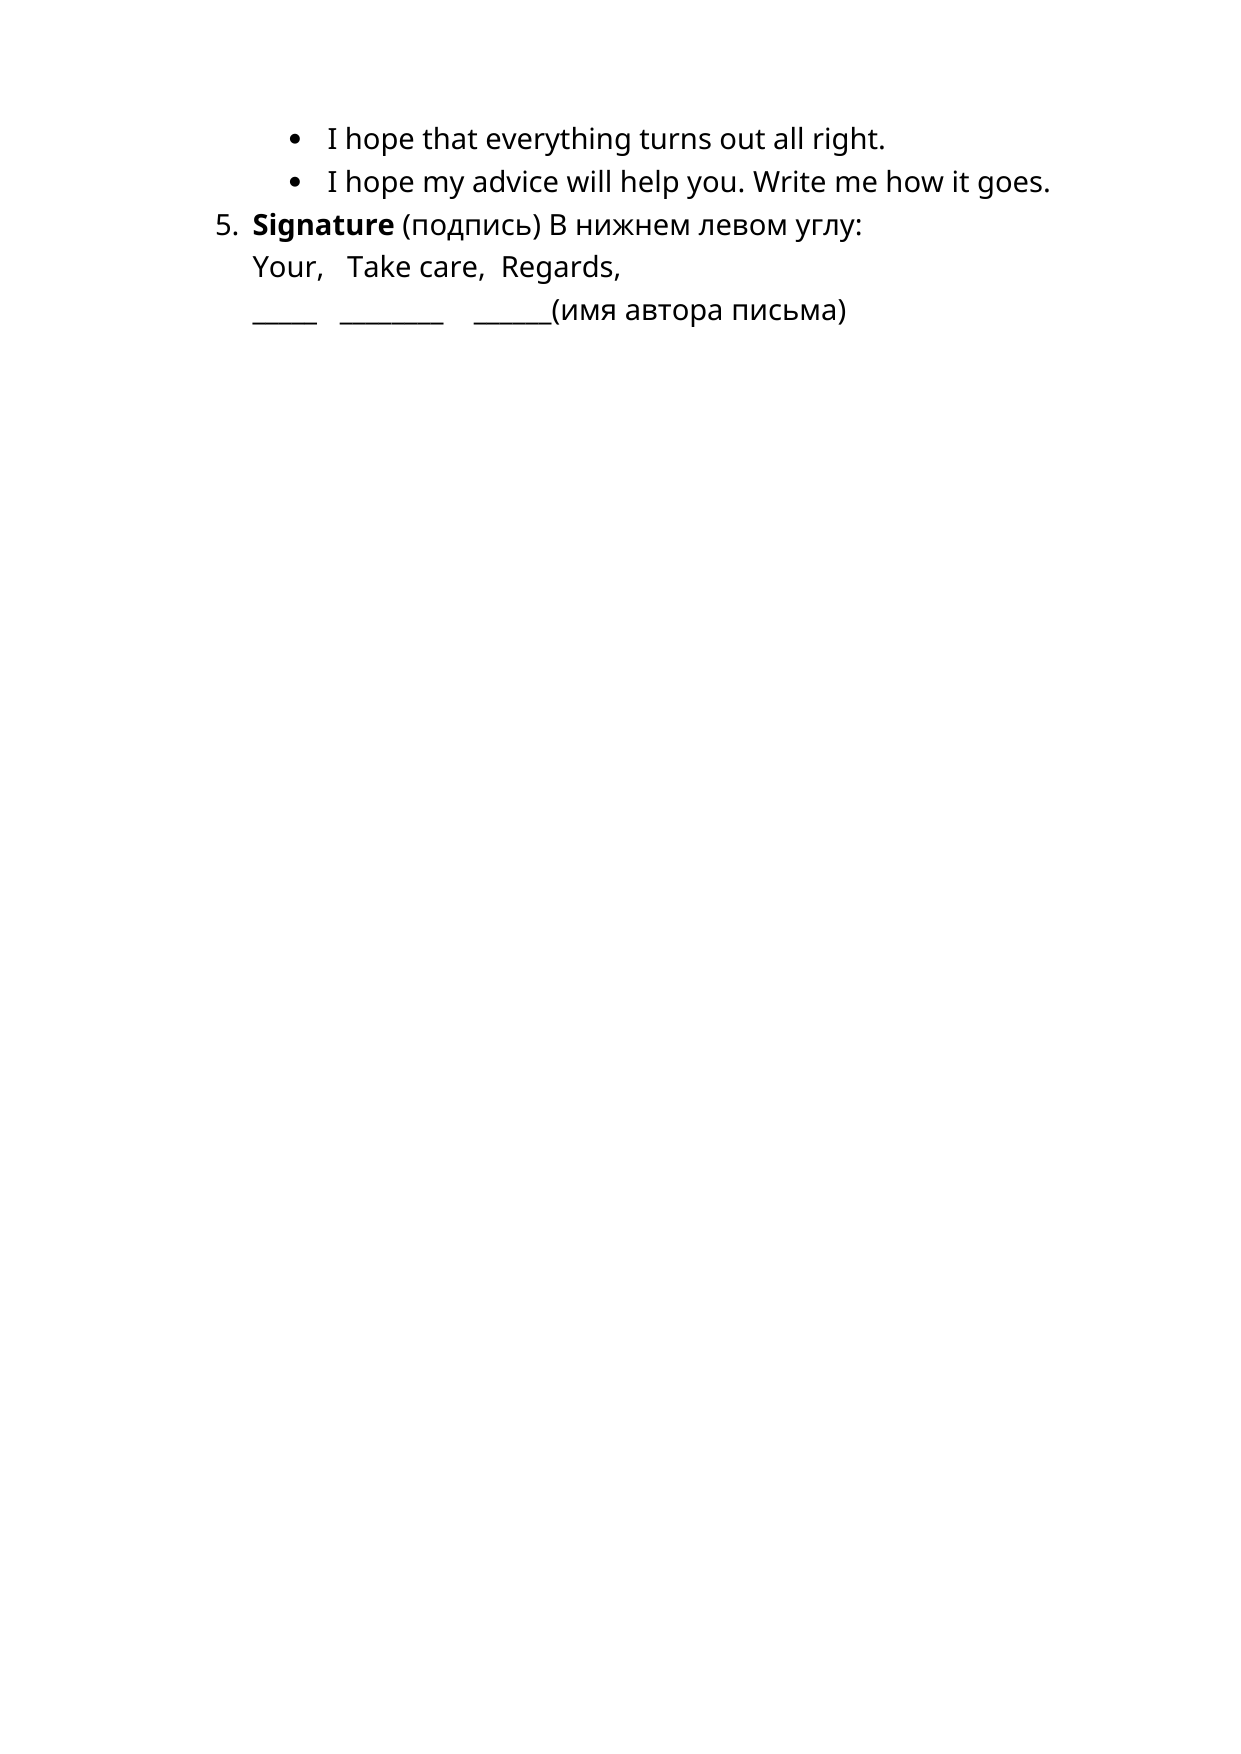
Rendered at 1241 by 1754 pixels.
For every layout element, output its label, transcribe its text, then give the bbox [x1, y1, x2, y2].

list I hope that everything turns out all right. [290, 118, 1152, 158]
list I hope my advice will help you. Write me how it goes. [290, 161, 1152, 201]
list Your, Take care, Regards, [252, 247, 1152, 286]
list _____ ________ ______(имя автора письма) [252, 289, 1152, 329]
list Signature (подпись) В нижнем левом углу: [215, 204, 1152, 243]
